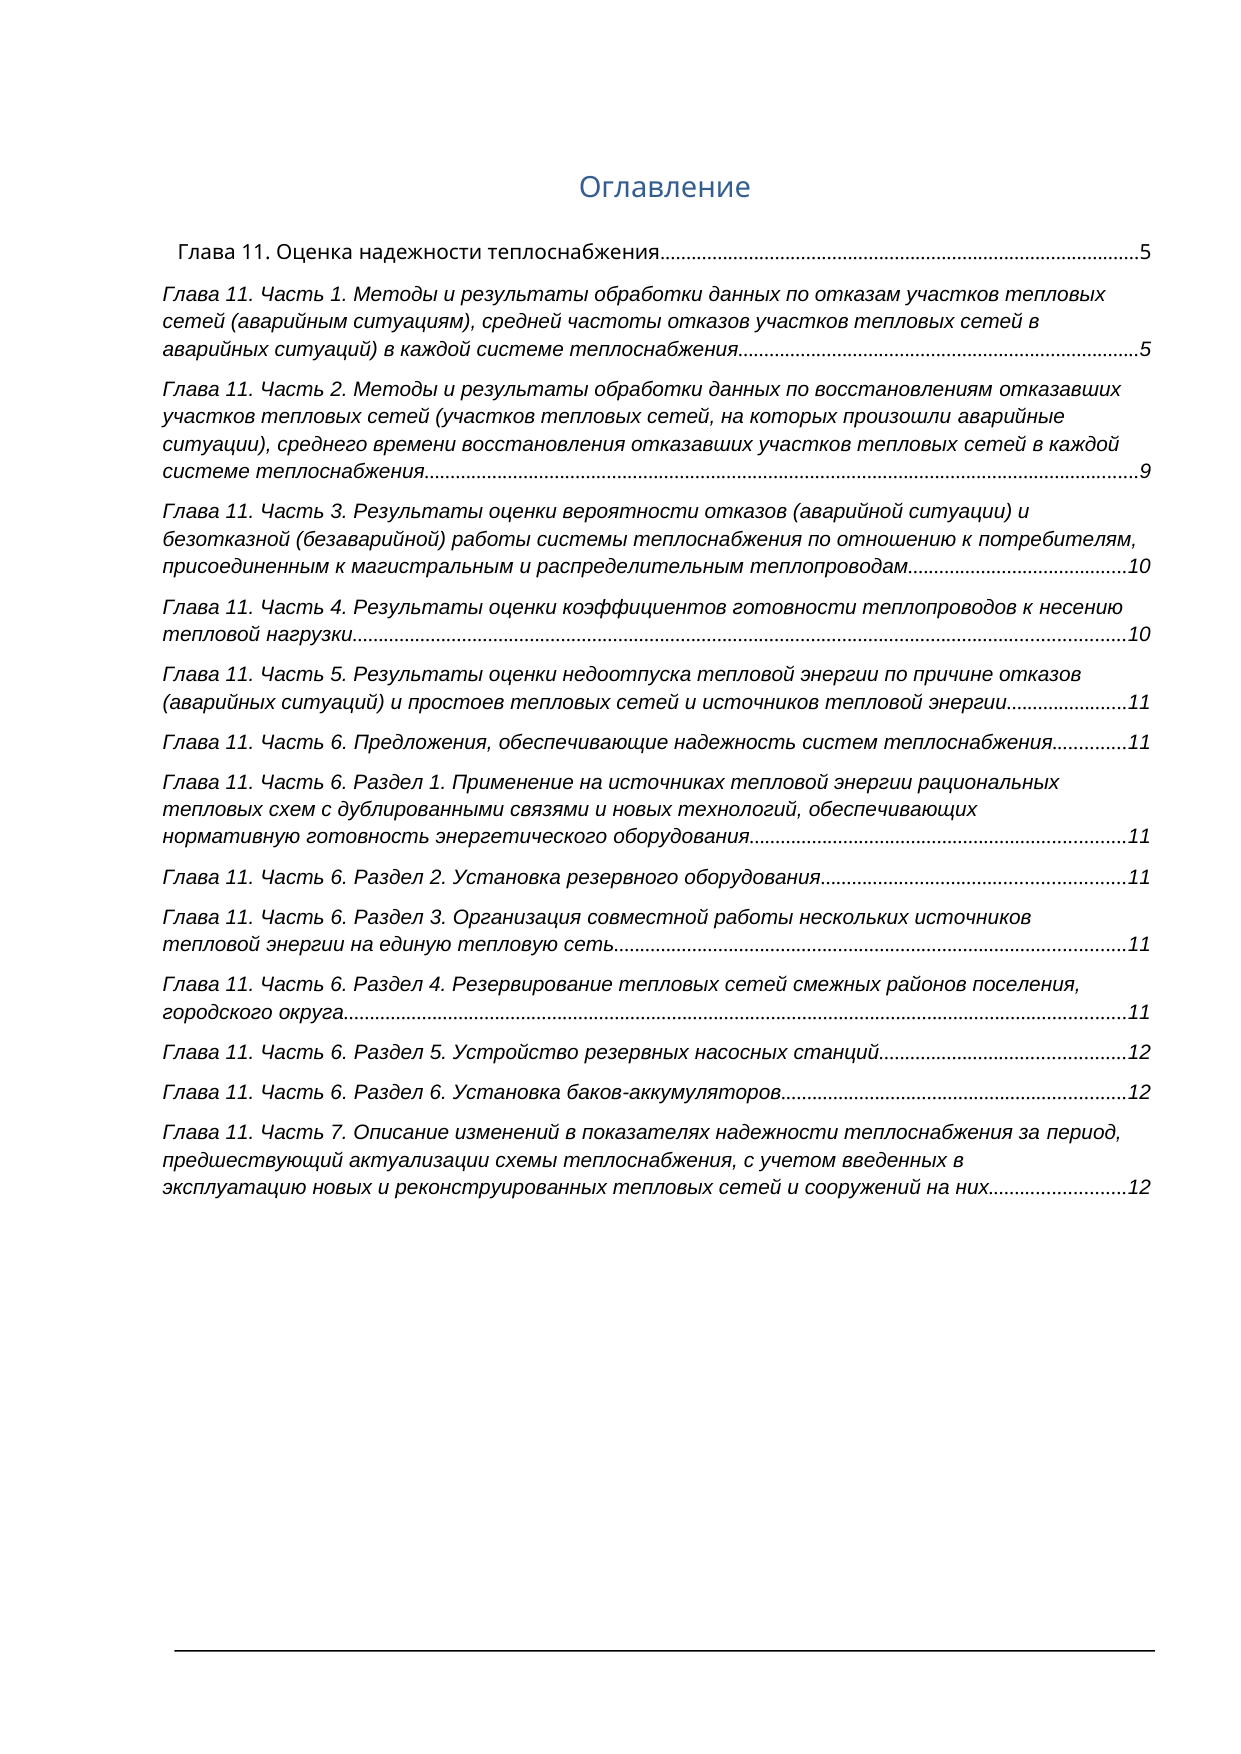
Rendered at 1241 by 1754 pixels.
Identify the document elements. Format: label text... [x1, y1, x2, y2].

text Оглавление [162, 166, 1167, 206]
